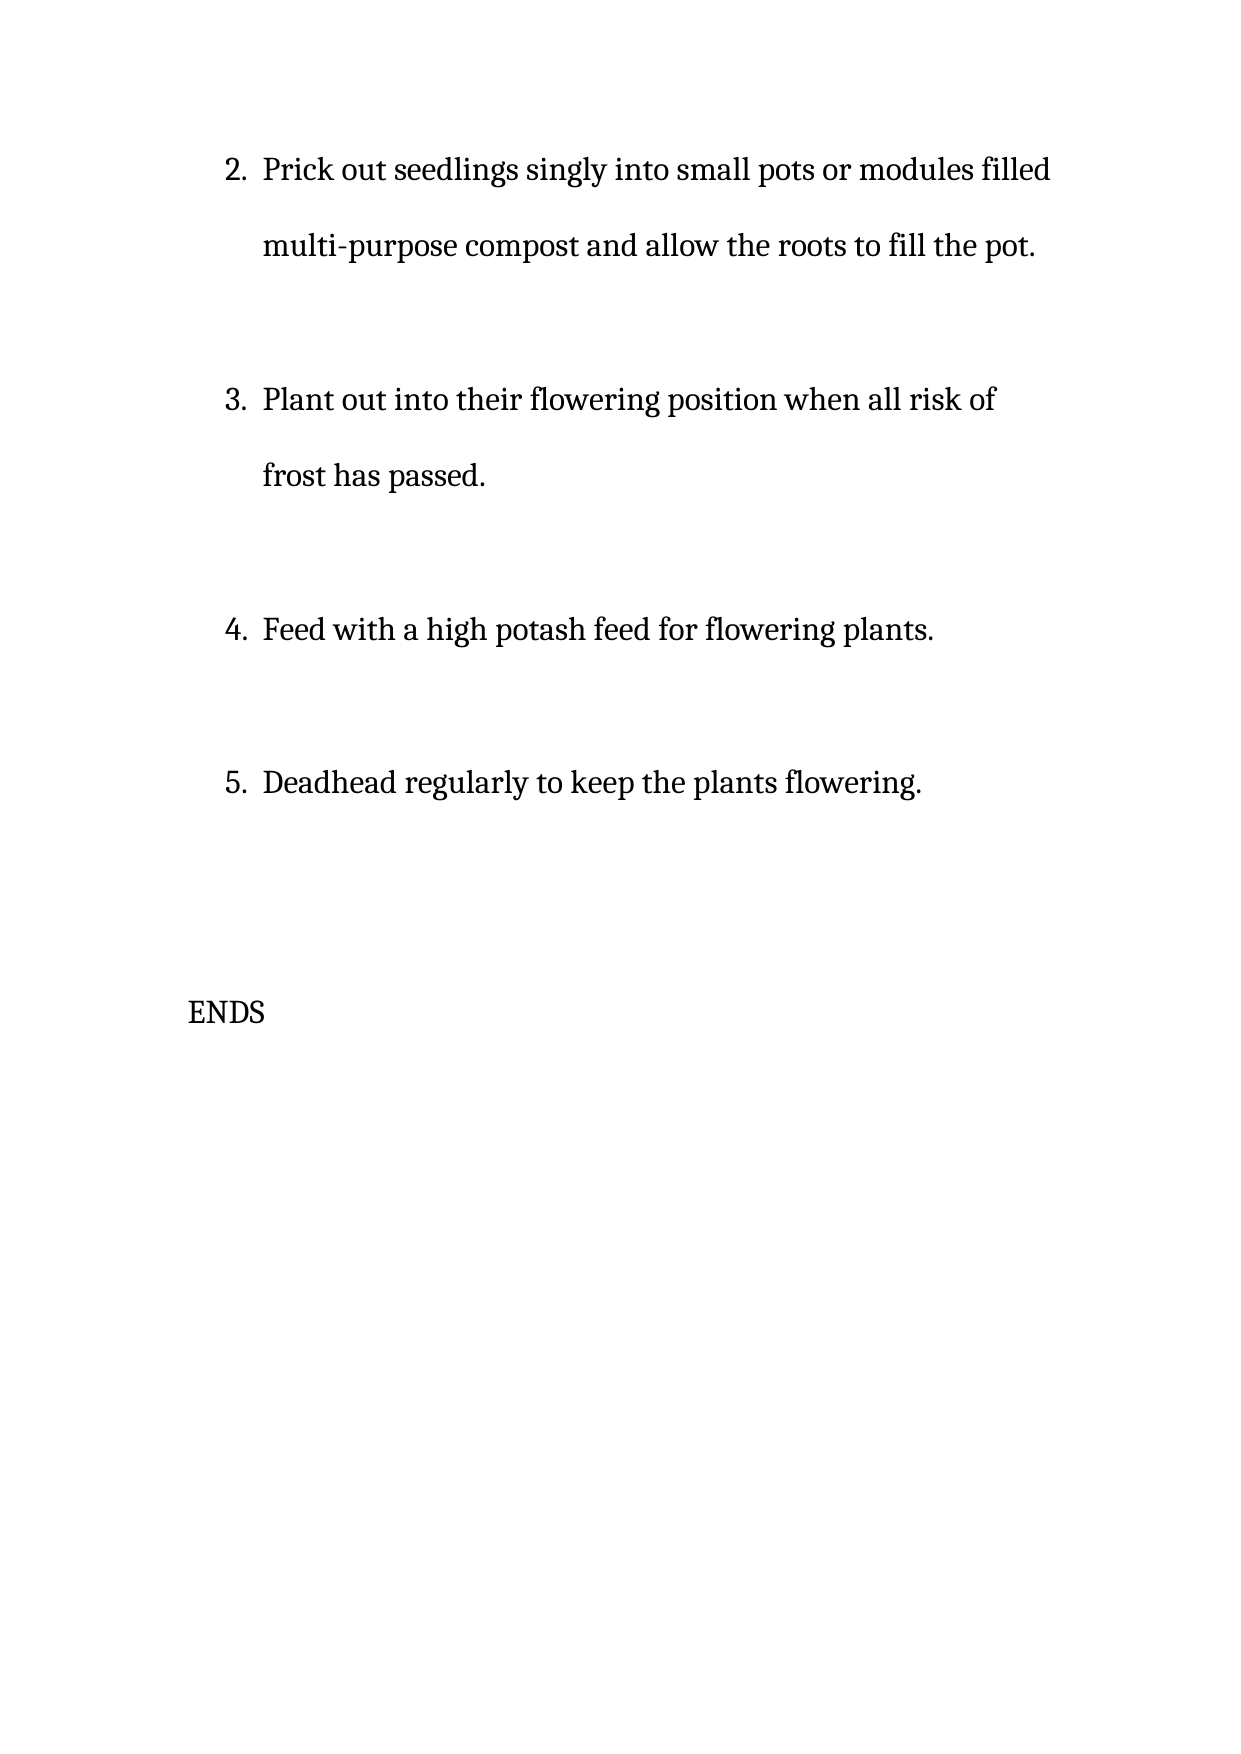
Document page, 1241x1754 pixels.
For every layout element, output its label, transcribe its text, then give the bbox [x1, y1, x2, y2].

list Feed with a high potash feed for flowering plants. [225, 610, 1053, 648]
text ENDS [187, 993, 1053, 1032]
list Plant out into their flowering position when all risk of frost has passed. [225, 380, 1053, 495]
list Deadhead regularly to keep the plants flowering. [225, 763, 1053, 802]
list Prick out seedlings singly into small pots or modules filled multi-purpose compost and allow the roots to fill the pot. [225, 150, 1053, 265]
